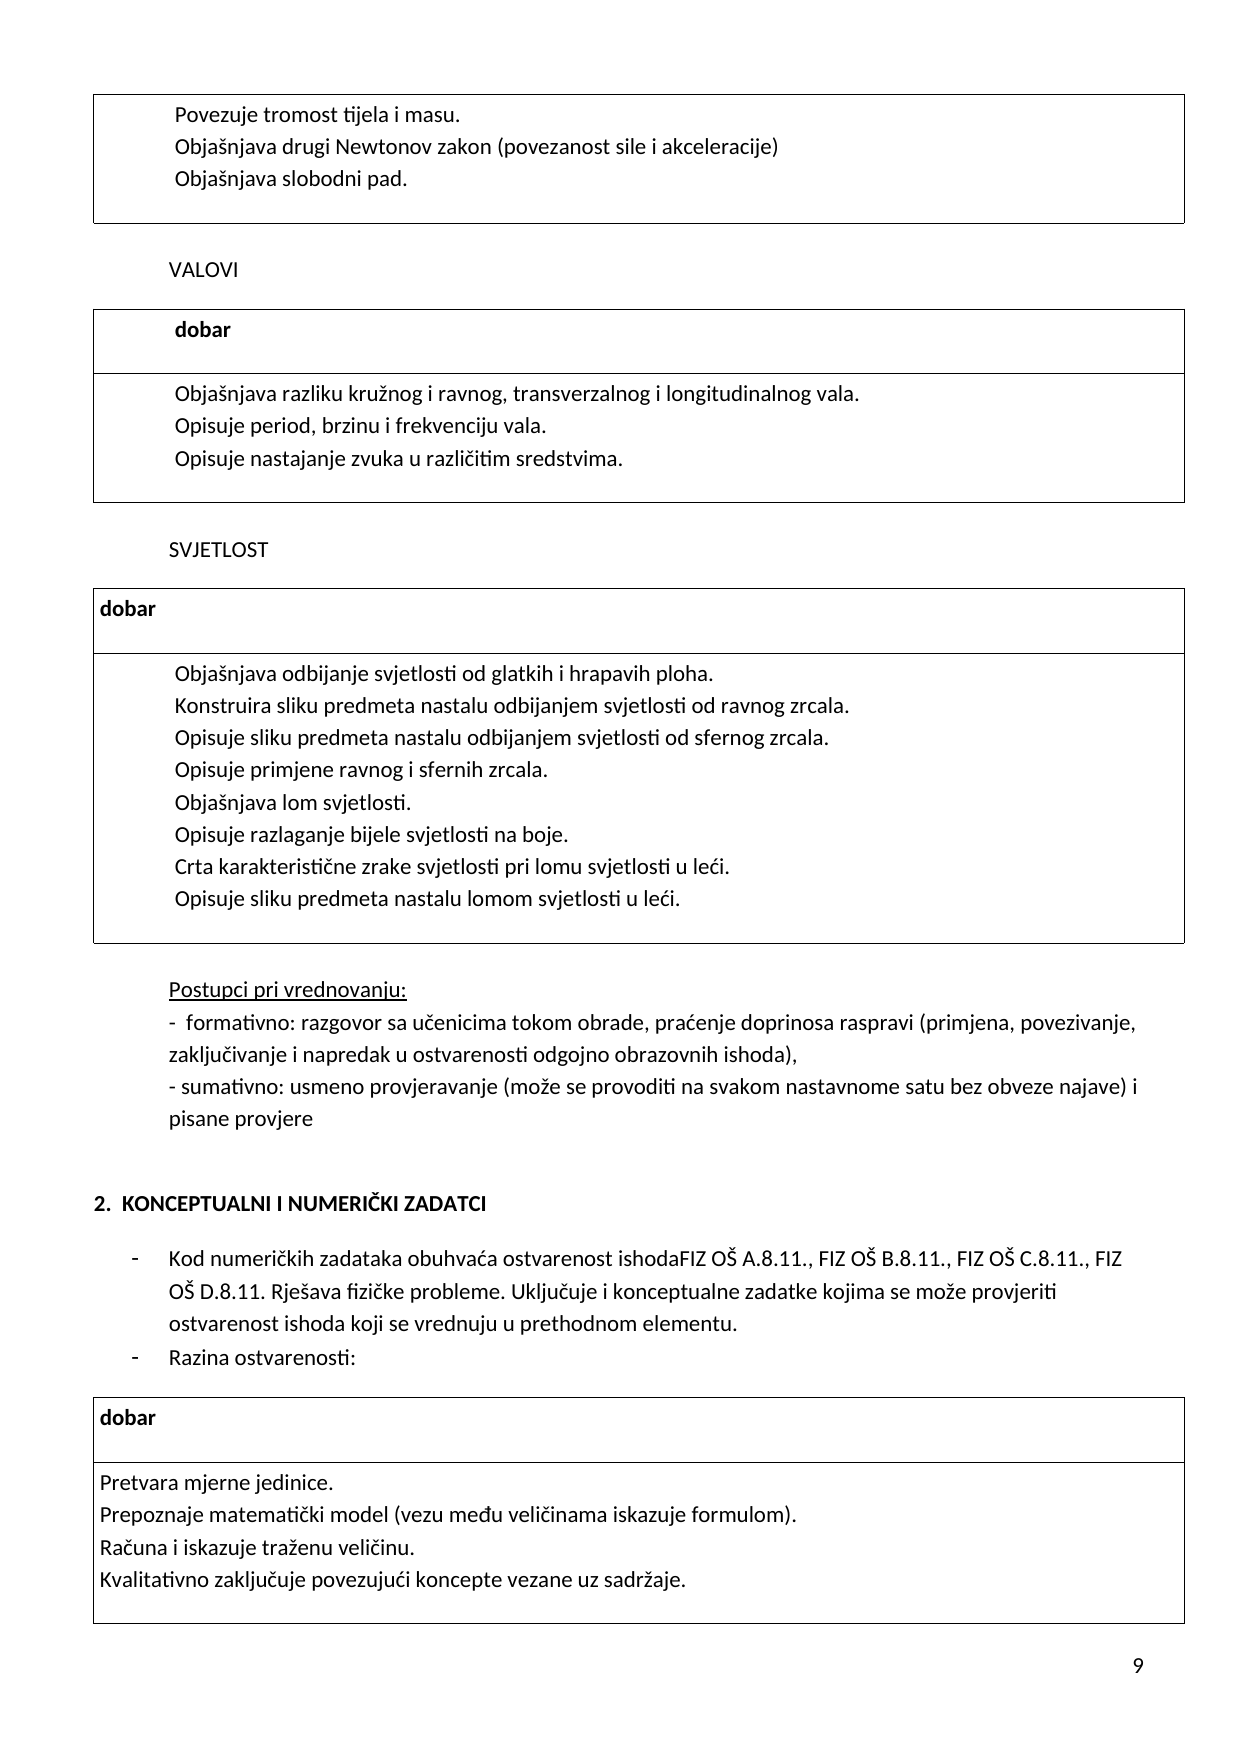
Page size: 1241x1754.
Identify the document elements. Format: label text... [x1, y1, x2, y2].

table_header dobar [94, 310, 1184, 373]
table_cell Objašnjava razliku kružnog i ravnog, transverzalnog i longitudinalnog vala. Opisuje period, brzinu i frekvenciju vala. Opisuje nastajanje zvuka u različitim sredstvima. [94, 374, 1184, 502]
list Kod numeričkih zadataka obuhvaća ostvarenost ishodaFIZ OŠ A.8.11., FIZ OŠ B.8.11., FIZ OŠ C.8.11., FIZ OŠ D.8.11. Rješava fizičke probleme. Uključuje i konceptualne zadatke kojima se može provjeriti ostvarenost ishoda koji se vrednuju u prethodnom elementu. [131, 1242, 1144, 1337]
text 2. KONCEPTUALNI I NUMERIČKI ZADATCI [94, 1189, 1144, 1217]
list - formativno: razgovor sa učenicima tokom obrade, praćenje doprinosa raspravi (primjena, povezivanje, zaključivanje i napredak u ostvarenosti odgojno obrazovnih ishoda), [169, 1008, 1144, 1068]
list Razina ostvarenosti: [131, 1341, 1144, 1372]
table_cell Pretvara mjerne jedinice. Prepoznaje matematički model (vezu među veličinama iskazuje formulom). Računa i iskazuje traženu veličinu. Kvalitativno zaključuje povezujući koncepte vezane uz sadržaje. [94, 1463, 1184, 1623]
list SVJETLOST [169, 535, 1144, 563]
table_header dobar [94, 589, 1184, 653]
list - sumativno: usmeno provjeravanje (može se provoditi na svakom nastavnome satu bez obveze najave) i pisane provjere [169, 1072, 1144, 1164]
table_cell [94, 95, 1184, 223]
table_header dobar [94, 1398, 1184, 1462]
list Postupci pri vrednovanju: [169, 944, 1144, 1003]
list VALOVI [169, 224, 1144, 283]
table_cell Objašnjava odbijanje svjetlosti od glatkih i hrapavih ploha. Konstruira sliku predmeta nastalu odbijanjem svjetlosti od ravnog zrcala. Opisuje sliku predmeta nastalu odbijanjem svjetlosti od sfernog zrcala. Opisuje primjene ravnog i sfernih zrcala. Objašnjava lom svjetlosti. Opisuje razlaganje bijele svjetlosti na boje. Crta karakteristične zrake svjetlosti pri lomu svjetlosti u leći. Opisuje sliku predmeta nastalu lomom svjetlosti u leći. [94, 654, 1184, 943]
